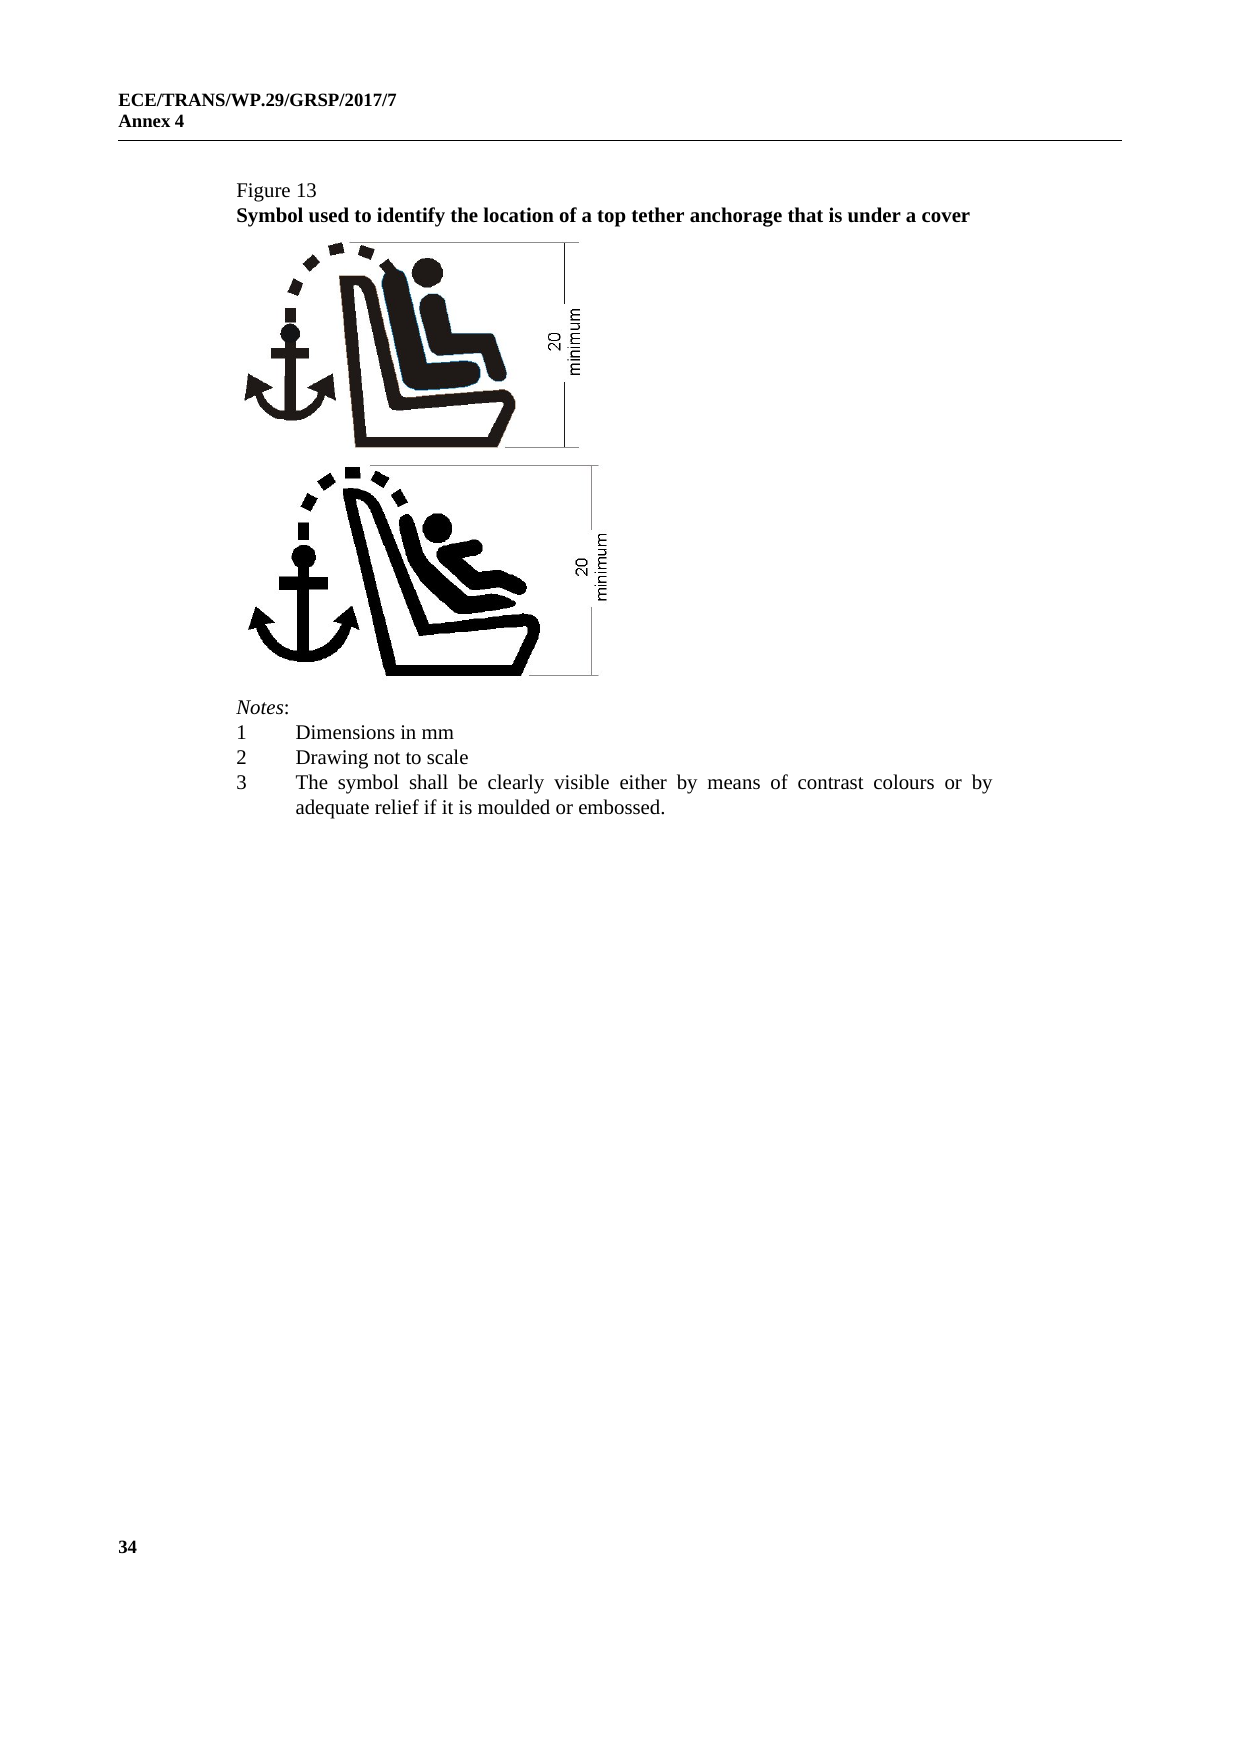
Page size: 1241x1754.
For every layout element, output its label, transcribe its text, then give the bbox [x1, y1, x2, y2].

text 3 The symbol shall be clearly visible either by means of contrast colours or by adequate relief if it is moulded or embossed. [236, 769, 1004, 819]
text 2 Drawing not to scale [236, 744, 1004, 769]
picture [236, 239, 623, 682]
text Symbol used to identify the location of a top tether anchorage that is under a cover [236, 202, 1004, 227]
text Figure 13 [236, 177, 1004, 202]
text 1 Dimensions in mm [236, 719, 1004, 744]
text Notes: [236, 694, 1004, 719]
